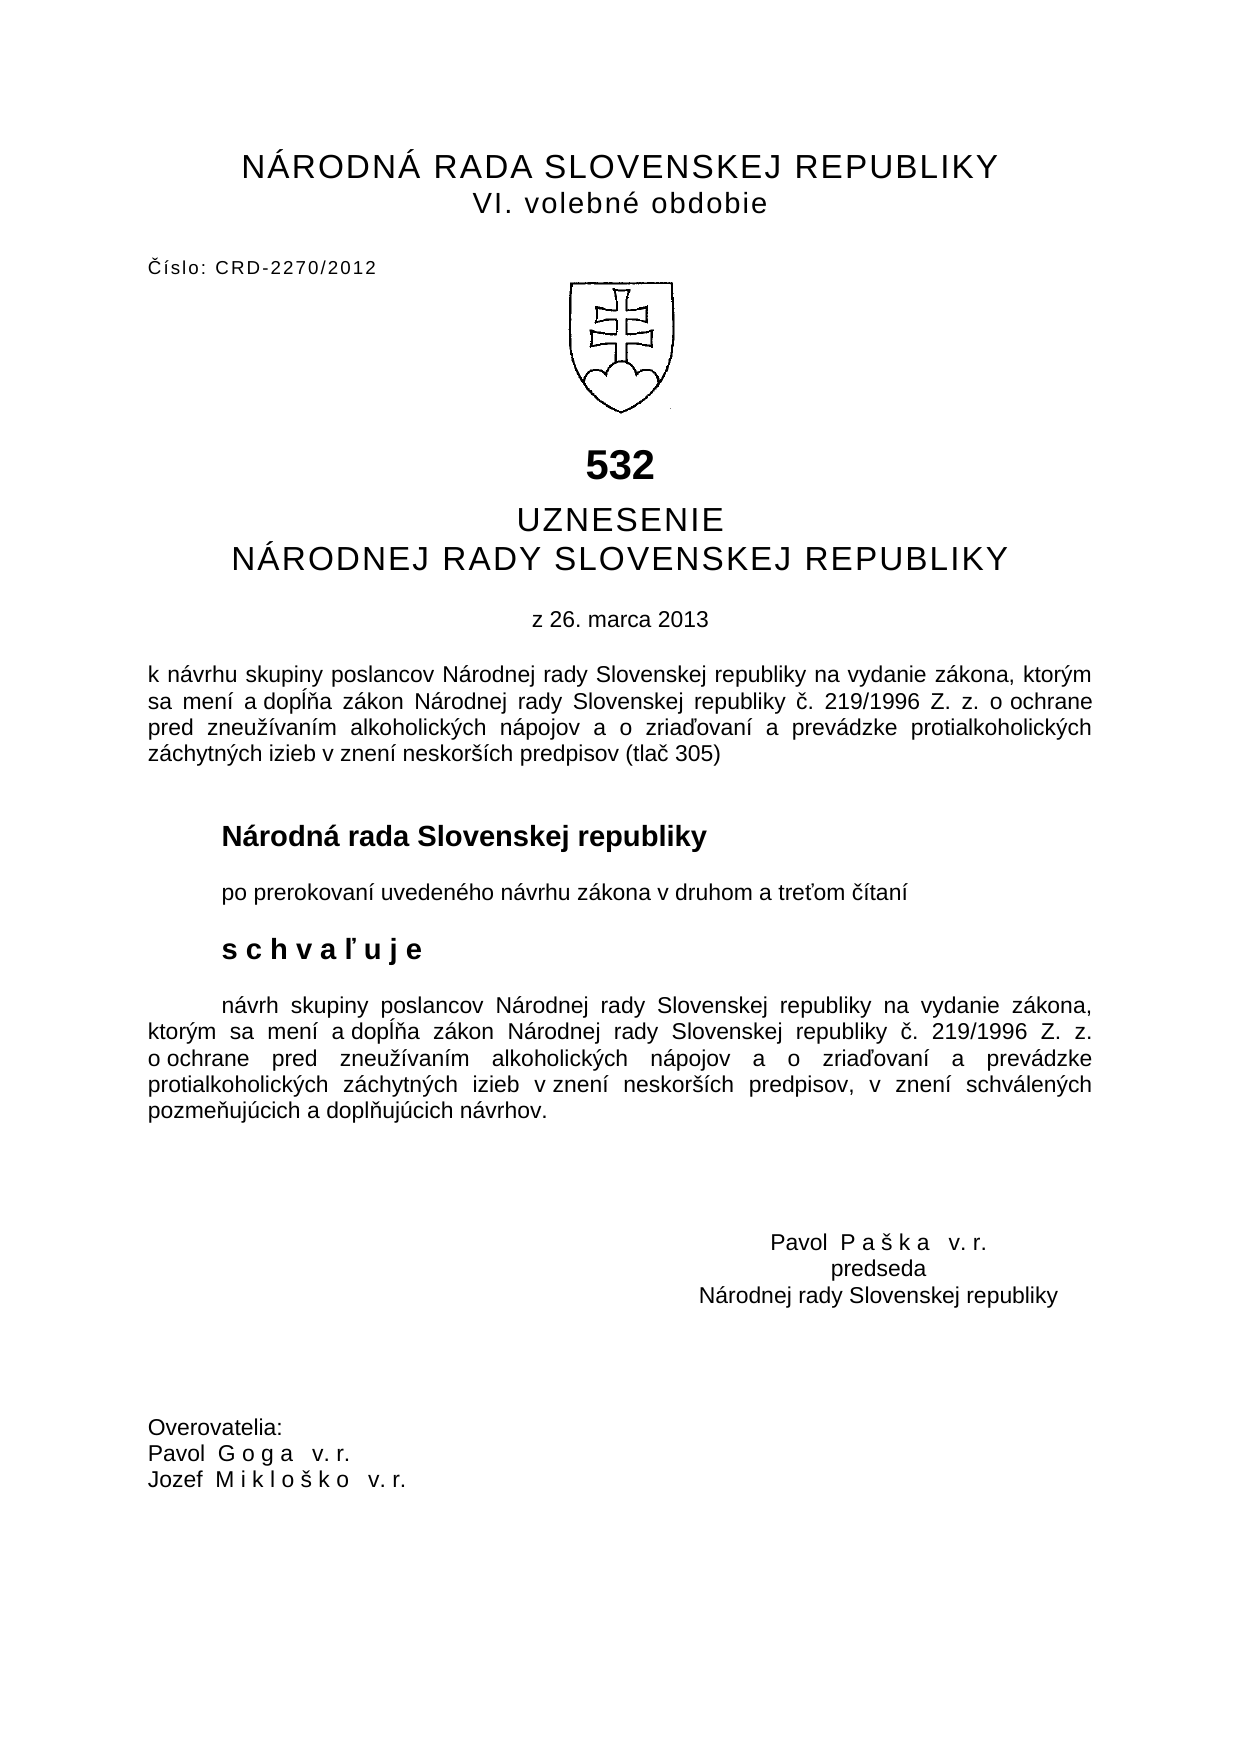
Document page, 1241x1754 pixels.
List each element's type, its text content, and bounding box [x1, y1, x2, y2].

text z 26. marca 2013 [148, 606, 1093, 632]
subtitle UZNESENIE [148, 501, 1093, 539]
text predseda [748, 1255, 1093, 1282]
text Pavol P a š k a v. r. [738, 1229, 1093, 1255]
text 532 [148, 440, 1093, 488]
subtitle VI. volebné obdobie [148, 186, 1093, 219]
subtitle NÁRODNÁ RADA SLOVENSKEJ REPUBLIKY [148, 148, 1093, 186]
text Overovatelia: [148, 1413, 1093, 1440]
text návrh skupiny poslancov Národnej rady Slovenskej republiky na vydanie zákona, ktorým sa mení a dopĺňa zákon Národnej rady Slovenskej republiky č. 219/1996 Z. z. o ochrane pred zneužívaním alkoholických nápojov a o zriaďovaní a prevádzke protialkoholických záchytných izieb v znení neskorších predpisov, v znení schválených pozmeňujúcich a doplňujúcich návrhov. [148, 992, 1093, 1124]
text Pavol G o g a v. r. [148, 1440, 1093, 1466]
picture [563, 278, 677, 416]
text s c h v a ľ u j e [148, 932, 1093, 966]
subtitle NÁRODNEJ RADY SLOVENSKEJ REPUBLIKY [148, 539, 1093, 577]
text Národná rada Slovenskej republiky [148, 819, 1093, 853]
text k návrhu skupiny poslancov Národnej rady Slovenskej republiky na vydanie zákona, ktorým sa mení a dopĺňa zákon Národnej rady Slovenskej republiky č. 219/1996 Z. z. o ochrane pred zneužívaním alkoholických nápojov a o zriaďovaní a prevádzke protialkoholických záchytných izieb v znení neskorších predpisov (tlač 305) [148, 661, 1093, 767]
text Číslo: CRD-2270/2012 [148, 257, 1093, 279]
text Jozef M i k l o š k o v. r. [148, 1466, 1093, 1493]
text po prerokovaní uvedeného návrhu zákona v druhom a treťom čítaní [148, 879, 1093, 906]
text Národnej rady Slovenskej republiky [664, 1282, 1093, 1308]
